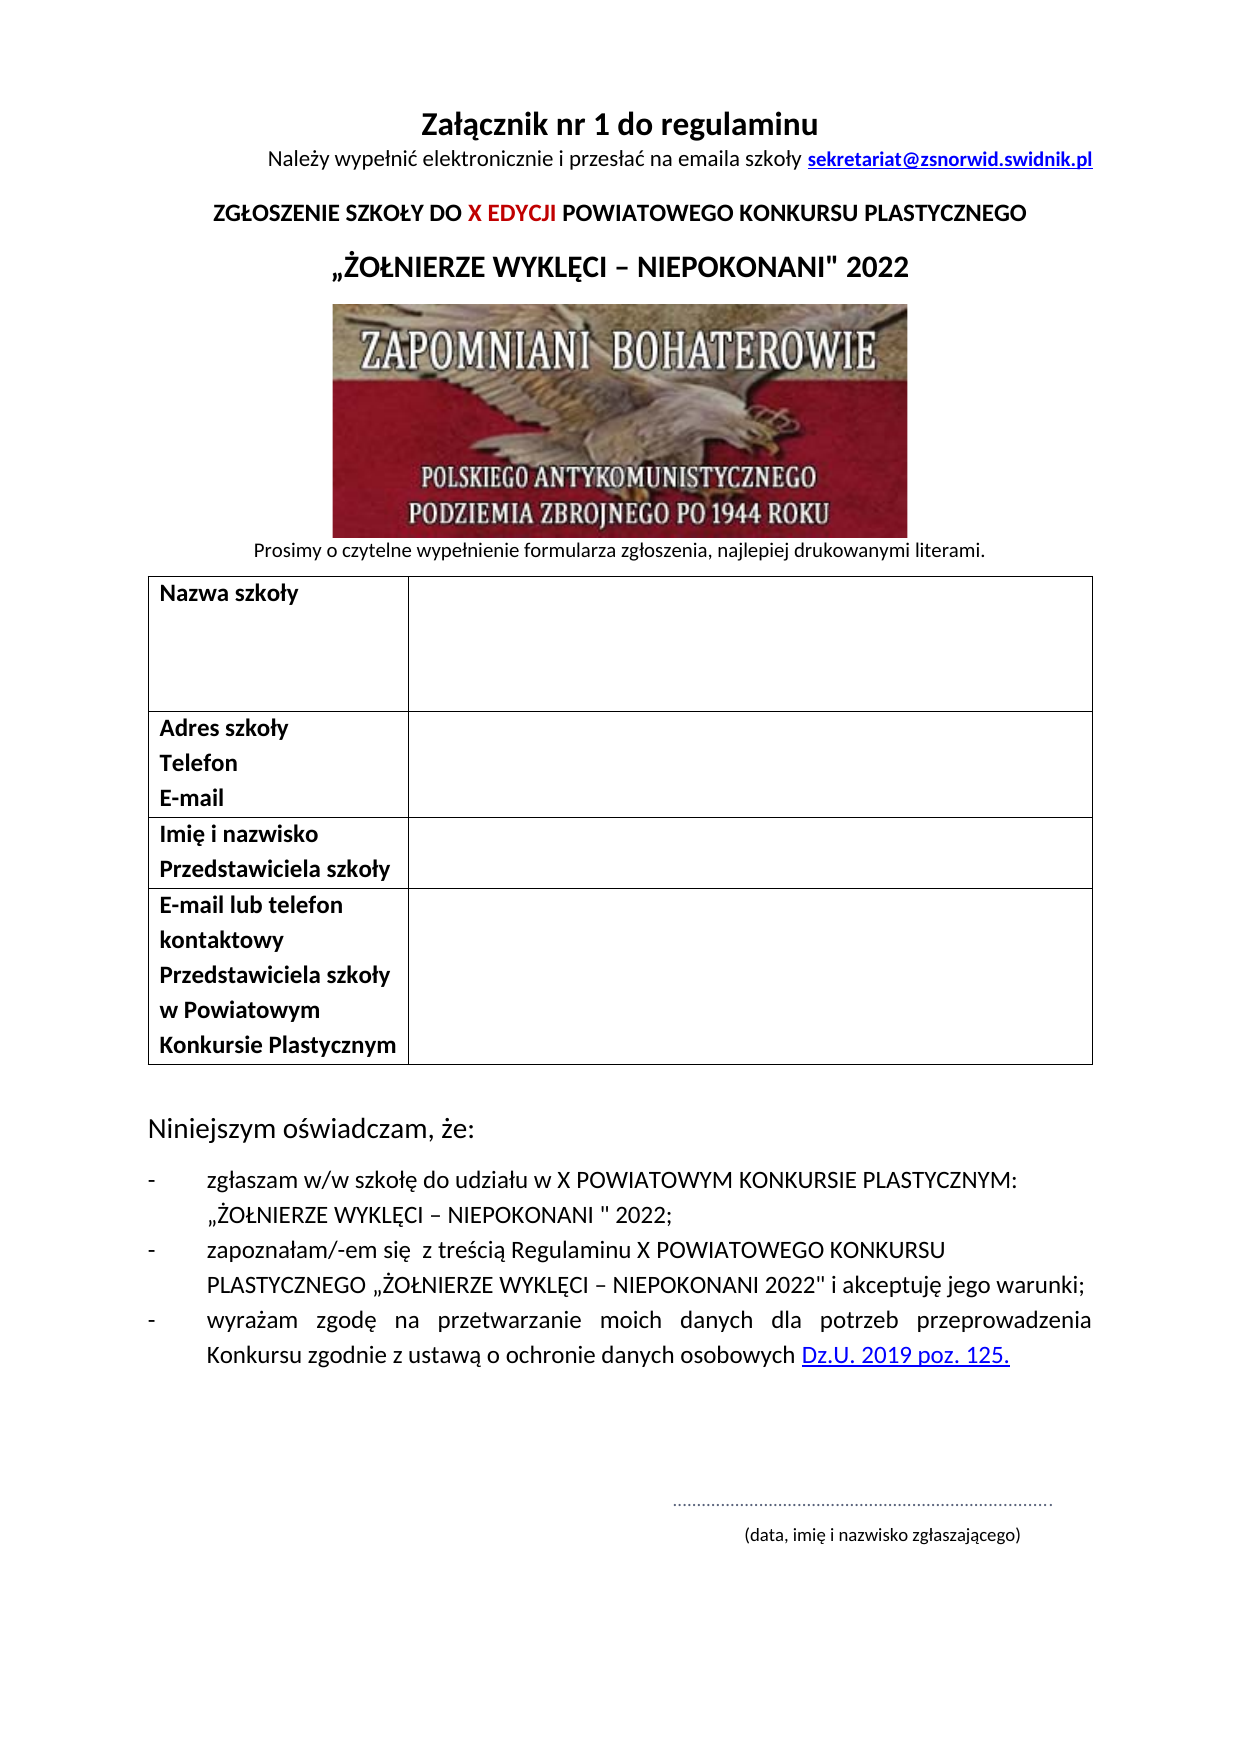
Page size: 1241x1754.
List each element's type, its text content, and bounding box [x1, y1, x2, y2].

text - zgłaszam w/w szkołę do udziału w X POWIATOWYM KONKURSIE PLASTYCZNYM: „ŻOŁNIERZE WYKLĘCI – NIEPOKONANI " 2022; [148, 1164, 1093, 1229]
table_cell [409, 818, 1092, 888]
table_cell [409, 889, 1092, 1064]
text Prosimy o czytelne wypełnienie formularza zgłoszenia, najlepiej drukowanymi literami. [148, 538, 1093, 563]
text Załącznik nr 1 do regulaminu [148, 103, 1093, 144]
table_cell [409, 712, 1092, 817]
text (data, imię i nazwisko zgłaszającego) [673, 1523, 1093, 1546]
text - zapoznałam/-em się z treścią Regulaminu X POWIATOWEGO KONKURSU PLASTYCZNEGO „ŻOŁNIERZE WYKLĘCI – NIEPOKONANI 2022" i akceptuję jego warunki; [148, 1234, 1093, 1299]
text . [673, 1488, 1093, 1511]
table_header [409, 577, 1092, 711]
table_cell Adres szkoły Telefon E-mail [149, 712, 408, 817]
text - wyrażam zgodę na przetwarzanie moich danych dla potrzeb przeprowadzenia Konkursu zgodnie z ustawą o ochronie danych osobowych Dz.U. 2019 poz. 125. [148, 1304, 1093, 1369]
text Należy wypełnić elektronicznie i przesłać na emaila szkoły sekretariat@zsnorwid.swidnik.pl [148, 144, 1093, 172]
picture [332, 304, 908, 538]
text ZGŁOSZENIE SZKOŁY DO X EDYCJI POWIATOWEGO KONKURSU PLASTYCZNEGO „ŻOŁNIERZE WYKLĘCI – NIEPOKONANI" 2022 [148, 198, 1093, 285]
table_header Nazwa szkoły [149, 577, 408, 711]
table_cell E-mail lub telefon kontaktowy Przedstawiciela szkoły w Powiatowym Konkursie Plastycznym [149, 889, 408, 1064]
text Niniejszym oświadczam, że: [148, 1111, 1093, 1146]
table_cell Imię i nazwisko Przedstawiciela szkoły [149, 818, 408, 888]
